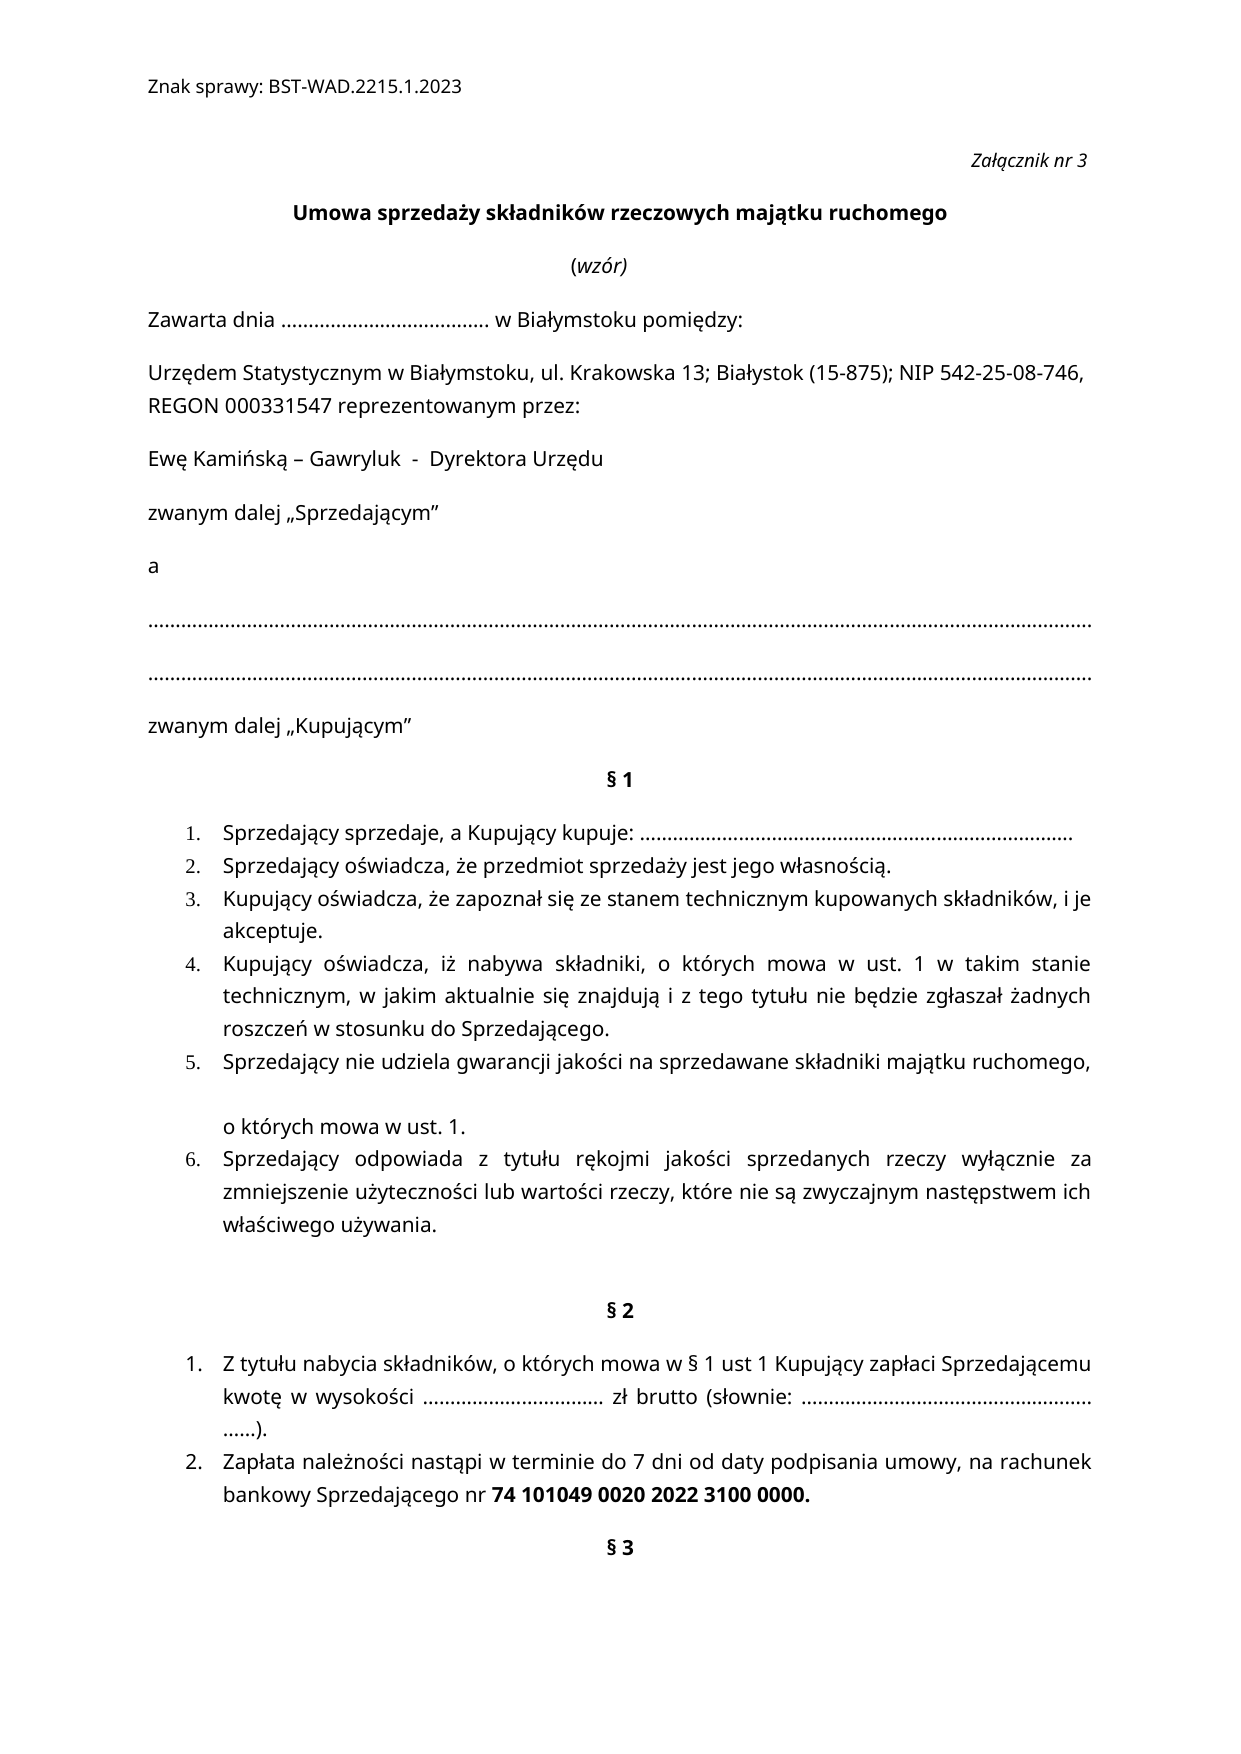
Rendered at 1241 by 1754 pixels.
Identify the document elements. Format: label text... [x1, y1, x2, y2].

text (wzór) [148, 252, 1093, 280]
text § 3 [148, 1533, 1093, 1562]
list Sprzedający sprzedaje, a Kupujący kupuje: ……………………………………………………………………. [185, 818, 1093, 847]
text Ewę Kamińską – Gawryluk - Dyrektora Urzędu [148, 444, 1093, 473]
list Sprzedający odpowiada z tytułu rękojmi jakości sprzedanych rzeczy wyłącznie za zmniejszenie użyteczności lub wartości rzeczy, które nie są zwyczajnym następstwem ich właściwego używania. [185, 1144, 1093, 1238]
text Zawarta dnia ……………………………….. w Białymstoku pomiędzy: [148, 305, 1093, 333]
text ………………………………………………………………………………………………………………………………………………………. [148, 658, 1093, 687]
text § 2 [148, 1296, 1093, 1324]
list Sprzedający oświadcza, że przedmiot sprzedaży jest jego własnością. [185, 851, 1093, 879]
text a [148, 551, 1093, 580]
list Z tytułu nabycia składników, o których mowa w § 1 ust 1 Kupujący zapłaci Sprzedającemu kwotę w wysokości …………………………… zł brutto (słownie: ……………………………………………..……). [185, 1349, 1093, 1443]
text Umowa sprzedaży składników rzeczowych majątku ruchomego [148, 198, 1093, 227]
text § 1 [148, 765, 1093, 793]
list Sprzedający nie udziela gwarancji jakości na sprzedawane składniki majątku ruchomego, o których mowa w ust. 1. [185, 1047, 1093, 1140]
text Załącznik nr 3 [148, 148, 1093, 173]
text Urzędem Statystycznym w Białymstoku, ul. Krakowska 13; Białystok (15-875); NIP 542-25-08-746, REGON 000331547 reprezentowanym przez: [148, 358, 1093, 419]
text zwanym dalej „Sprzedającym” [148, 498, 1093, 526]
list Zapłata należności nastąpi w terminie do 7 dni od daty podpisania umowy, na rachunek bankowy Sprzedającego nr 74 101049 0020 2022 3100 0000. [185, 1447, 1093, 1508]
text ………………………………………………………………………………………………………………………………………………………. [148, 605, 1093, 633]
list Kupujący oświadcza, że zapoznał się ze stanem technicznym kupowanych składników, i je akceptuje. [185, 884, 1093, 945]
text zwanym dalej „Kupującym” [148, 712, 1093, 740]
list Kupujący oświadcza, iż nabywa składniki, o których mowa w ust. 1 w takim stanie technicznym, w jakim aktualnie się znajdują i z tego tytułu nie będzie zgłaszał żadnych roszczeń w stosunku do Sprzedającego. [185, 949, 1093, 1043]
